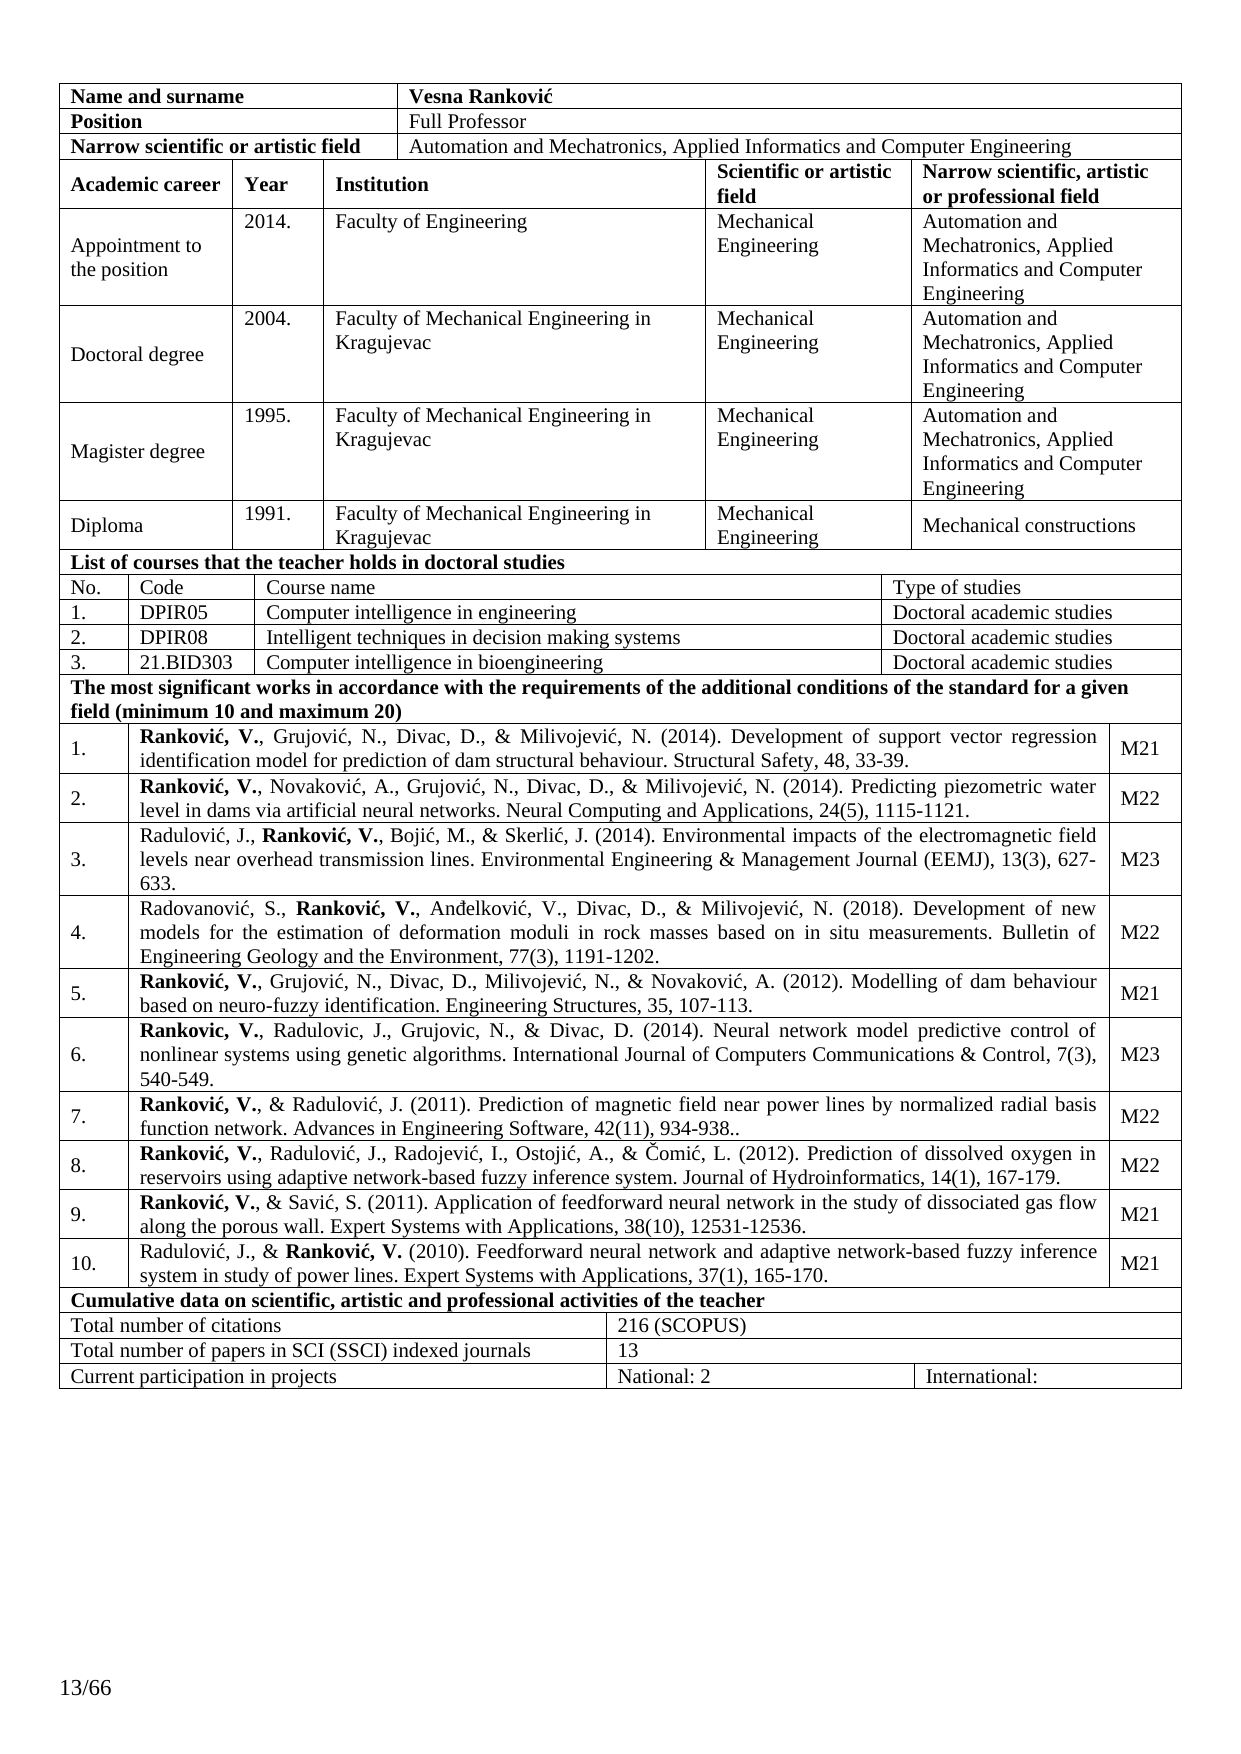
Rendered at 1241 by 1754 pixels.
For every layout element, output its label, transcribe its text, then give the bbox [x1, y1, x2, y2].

table_cell Doctoral academic studies [882, 650, 1181, 674]
table_cell 3. [60, 650, 128, 674]
table_header Name and surname [60, 84, 397, 108]
table_cell Mechanical Engineering [706, 209, 911, 305]
table_cell Ranković, V., Grujović, N., Divac, D., & Milivojević, N. (2014). Development of support vector regression identification model for prediction of dam structural behaviour. Structural Safety, 48, 33-39. [129, 724, 1109, 772]
table_cell Radulović, J., Ranković, V., Bojić, M., & Skerlić, J. (2014). Environmental impacts of the electromagnetic field levels near overhead transmission lines. Environmental Engineering & Management Journal (EEMJ), 13(3), 627-633. [129, 823, 1109, 895]
table_cell M23 [1110, 823, 1181, 895]
table_cell Institution [324, 160, 705, 208]
table_cell National: 2 [607, 1364, 914, 1388]
table_cell Diploma [60, 501, 232, 549]
table_cell Doctoral degree [60, 306, 232, 402]
table_cell M21 [1110, 1239, 1181, 1287]
table_cell Ranković, V., Grujović, N., Divac, D., Milivojević, N., & Novaković, A. (2012). Modelling of dam behaviour based on neuro-fuzzy identification. Engineering Structures, 35, 107-113. [129, 969, 1109, 1017]
table_cell Automation and Mechatronics, Applied Informatics and Computer Engineering [912, 306, 1181, 402]
table_cell M23 [1110, 1018, 1181, 1091]
table_cell Narrow scientific, artistic or professional field [912, 160, 1181, 208]
table_cell 216 (SCOPUS) [607, 1313, 1181, 1337]
table_cell М22 [1110, 774, 1181, 822]
table_cell M22 [1110, 1141, 1181, 1189]
table_cell 10. [60, 1239, 128, 1287]
table_cell Total number of citations [60, 1313, 606, 1337]
table_cell Mechanical Engineering [706, 501, 911, 549]
table_cell 6. [60, 1018, 128, 1091]
table_cell Automation and Mechatronics, Applied Informatics and Computer Engineering [912, 403, 1181, 499]
table_cell Ranković, V., Novaković, A., Grujović, N., Divac, D., & Milivojević, N. (2014). Predicting piezometric water level in dams via artificial neural networks. Neural Computing and Applications, 24(5), 1115-1121. [129, 774, 1109, 822]
table_cell Rankovic, V., Radulovic, J., Grujovic, N., & Divac, D. (2014). Neural network model predictive control of nonlinear systems using genetic algorithms. International Journal of Computers Communications & Control, 7(3), 540-549. [129, 1018, 1109, 1091]
table_cell 8. [60, 1141, 128, 1189]
table_cell Computer intelligence in bioengineering [255, 650, 881, 674]
table_cell 21.BID303 [129, 650, 254, 674]
table_cell 1995. [233, 403, 323, 499]
table_cell M22 [1110, 1092, 1181, 1140]
table_cell Faculty of Engineering [324, 209, 705, 305]
table_cell International: [915, 1364, 1181, 1388]
table_cell 2014. [233, 209, 323, 305]
table_header Vesna Ranković [398, 84, 1181, 108]
table_cell Course name [255, 575, 881, 599]
table_cell 9. [60, 1190, 128, 1238]
table_cell Code [129, 575, 254, 599]
table_cell 1. [60, 724, 128, 772]
table_cell M21 [1110, 969, 1181, 1017]
table_cell 5. [60, 969, 128, 1017]
table_cell Appointment to the position [60, 209, 232, 305]
table_cell Position [60, 109, 397, 133]
table_cell Scientific or artistic field [706, 160, 911, 208]
table_cell Narrow scientific or artistic field [60, 134, 397, 158]
table_cell Radulović, J., & Ranković, V. (2010). Feedforward neural network and adaptive network-based fuzzy inference system in study of power lines. Expert Systems with Applications, 37(1), 165-170. [129, 1239, 1109, 1287]
table_cell DPIR05 [129, 600, 254, 624]
table_cell 13 [607, 1339, 1181, 1362]
table_cell Faculty of Mechanical Engineering in Kragujevac [324, 501, 705, 549]
table_cell Mechanical Engineering [706, 306, 911, 402]
table_cell The most significant works in accordance with the requirements of the additional conditions of the standard for a given field (minimum 10 and maximum 20) [60, 675, 1181, 723]
table_cell Mechanical constructions [912, 501, 1181, 549]
table_cell 4. [60, 896, 128, 968]
table_cell М22 [1110, 896, 1181, 968]
table_cell Radovanović, S., Ranković, V., Anđelković, V., Divac, D., & Milivojević, N. (2018). Development of new models for the estimation of deformation moduli in rock masses based on in situ measurements. Bulletin of Engineering Geology and the Environment, 77(3), 1191-1202. [129, 896, 1109, 968]
table_cell Automation and Mechatronics, Applied Informatics and Computer Engineering [912, 209, 1181, 305]
table_cell 2. [60, 625, 128, 649]
table_cell 7. [60, 1092, 128, 1140]
table_cell Cumulative data on scientific, artistic and professional activities of the teacher [60, 1288, 1181, 1312]
table_cell Academic career [60, 160, 232, 208]
table_cell М21 [1110, 724, 1181, 772]
table_cell Faculty of Mechanical Engineering in Kragujevac [324, 306, 705, 402]
table_cell 3. [60, 823, 128, 895]
table_cell 1991. [233, 501, 323, 549]
table_cell DPIR08 [129, 625, 254, 649]
table_cell M21 [1110, 1190, 1181, 1238]
table_cell Year [233, 160, 323, 208]
table_cell 2. [60, 774, 128, 822]
table_cell Intelligent techniques in decision making systems [255, 625, 881, 649]
table_cell Ranković, V., & Savić, S. (2011). Application of feedforward neural network in the study of dissociated gas flow along the porous wall. Expert Systems with Applications, 38(10), 12531-12536. [129, 1190, 1109, 1238]
table_cell Type of studies [882, 575, 1181, 599]
table_cell Full Professor [398, 109, 1181, 133]
table_cell Ranković, V., Radulović, J., Radojević, I., Ostojić, A., & Čomić, L. (2012). Prediction of dissolved oxygen in reservoirs using adaptive network-based fuzzy inference system. Journal of Hydroinformatics, 14(1), 167-179. [129, 1141, 1109, 1189]
table_cell 2004. [233, 306, 323, 402]
table_cell Total number of papers in SCI (SSCI) indexed journals [60, 1339, 606, 1362]
table_cell 1. [60, 600, 128, 624]
table_cell Magister degree [60, 403, 232, 499]
table_cell Faculty of Mechanical Engineering in Kragujevac [324, 403, 705, 499]
table_cell Current participation in projects [60, 1364, 606, 1388]
table_cell Doctoral academic studies [882, 625, 1181, 649]
table_cell List of courses that the teacher holds in doctoral studies [60, 550, 1181, 574]
table_cell Ranković, V., & Radulović, J. (2011). Prediction of magnetic field near power lines by normalized radial basis function network. Advances in Engineering Software, 42(11), 934-938.. [129, 1092, 1109, 1140]
table_cell Mechanical Engineering [706, 403, 911, 499]
table_cell Automation and Mechatronics, Applied Informatics and Computer Engineering [398, 134, 1181, 158]
table_cell Computer intelligence in engineering [255, 600, 881, 624]
table_cell Doctoral academic studies [882, 600, 1181, 624]
table_cell No. [60, 575, 128, 599]
